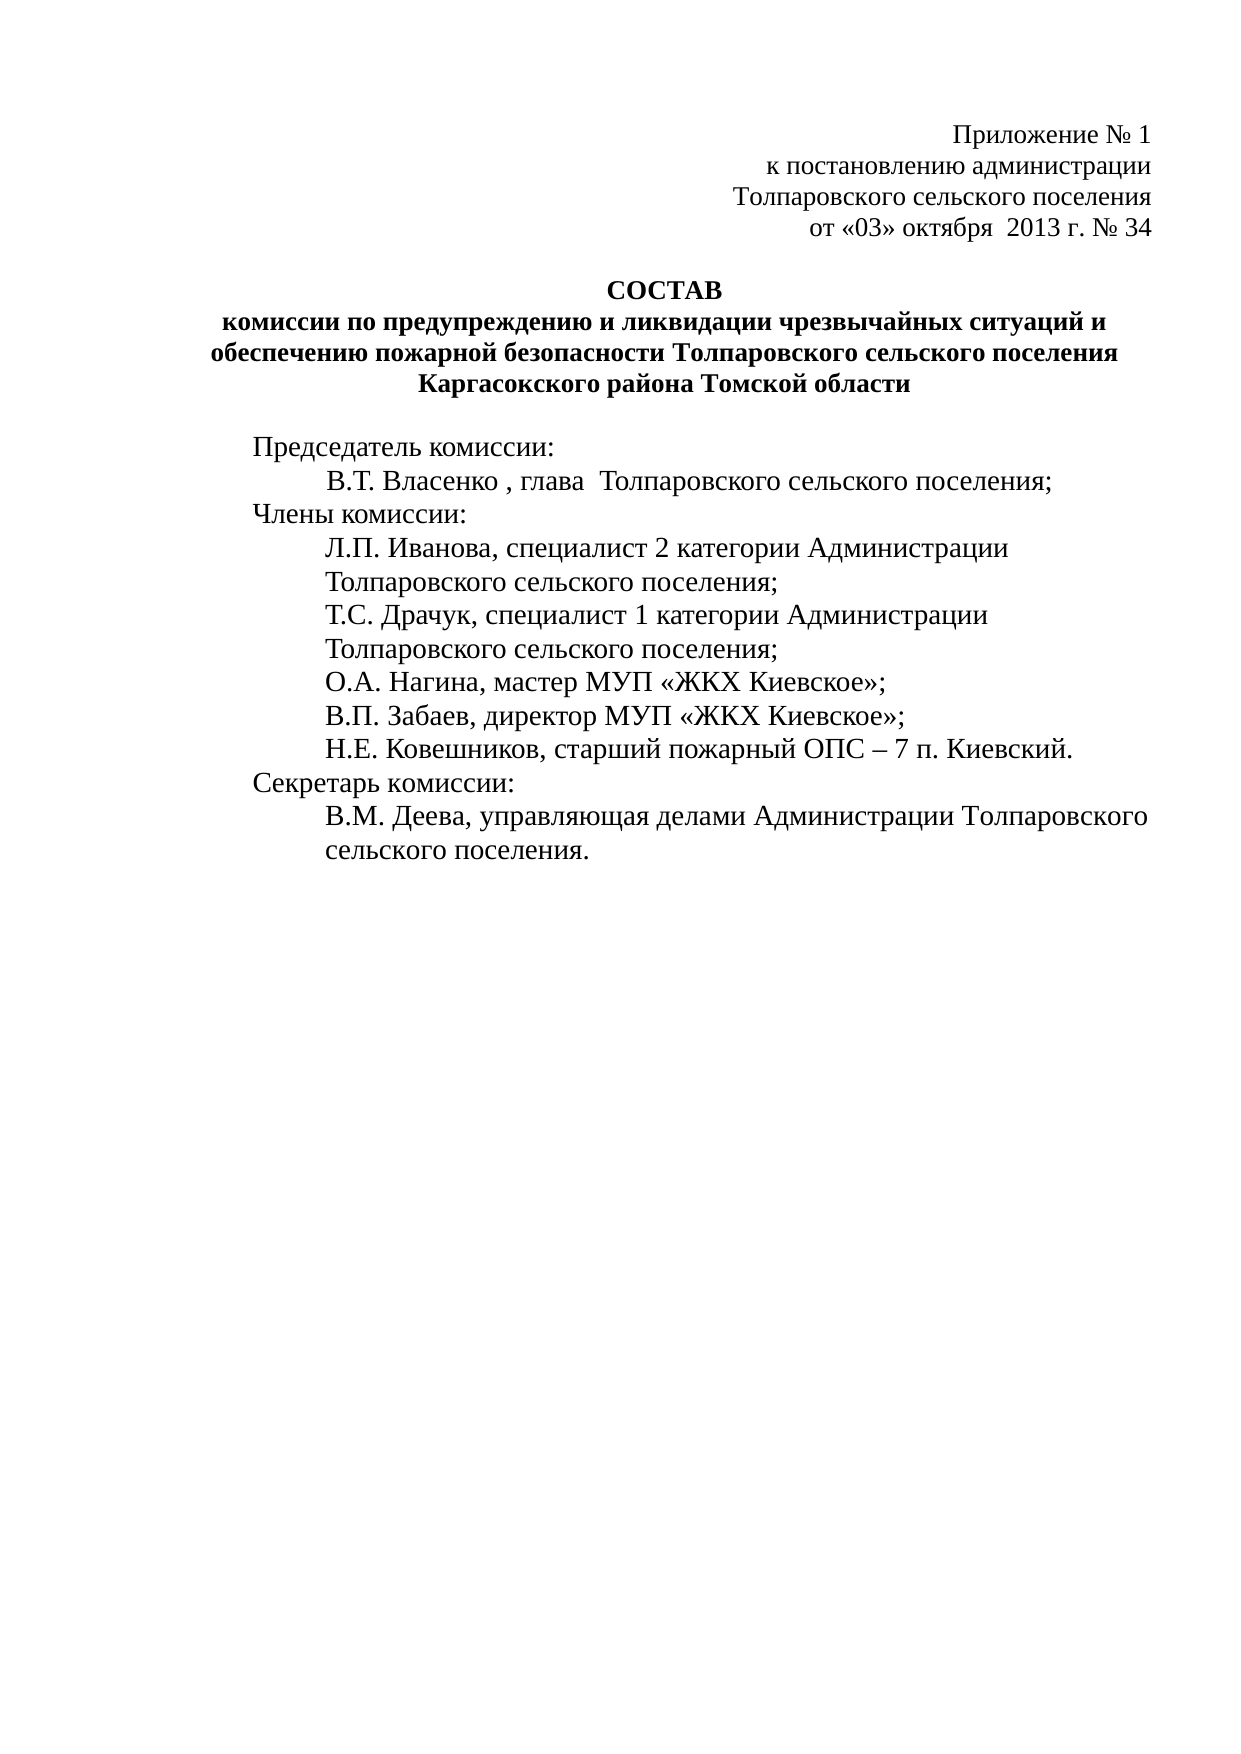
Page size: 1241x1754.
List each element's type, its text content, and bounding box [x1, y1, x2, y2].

text Н.Е. Ковешников, старший пожарный ОПС – 7 п. Киевский. [325, 731, 1152, 765]
text Председатель комиссии: [252, 429, 1152, 463]
text О.А. Нагина, мастер МУП «ЖКХ Киевское»; [325, 664, 1152, 698]
text Т.С. Драчук, специалист 1 категории Администрации Толпаровского сельского поселения; [325, 597, 1152, 664]
text от «03» октября 2013 г. № 34 [177, 212, 1152, 243]
text к постановлению администрации [177, 149, 1152, 180]
text Приложение № 1 [177, 118, 1152, 149]
text В.М. Деева, управляющая делами Администрации Толпаровского сельского поселения. [325, 798, 1152, 866]
text В.Т. Власенко , глава Толпаровского сельского поселения; [326, 463, 1152, 497]
text СОСТАВ [177, 274, 1152, 305]
text комиссии по предупреждению и ликвидации чрезвычайных ситуаций и обеспечению пожарной безопасности Толпаровского сельского поселения Каргасокского района Томской области [177, 305, 1152, 398]
text Л.П. Иванова, специалист 2 категории Администрации Толпаровского сельского поселения; [325, 530, 1152, 597]
text Члены комиссии: [252, 497, 1152, 530]
text В.П. Забаев, директор МУП «ЖКХ Киевское»; [325, 698, 1152, 731]
text Толпаровского сельского поселения [177, 180, 1152, 212]
text Секретарь комиссии: [252, 765, 1152, 798]
